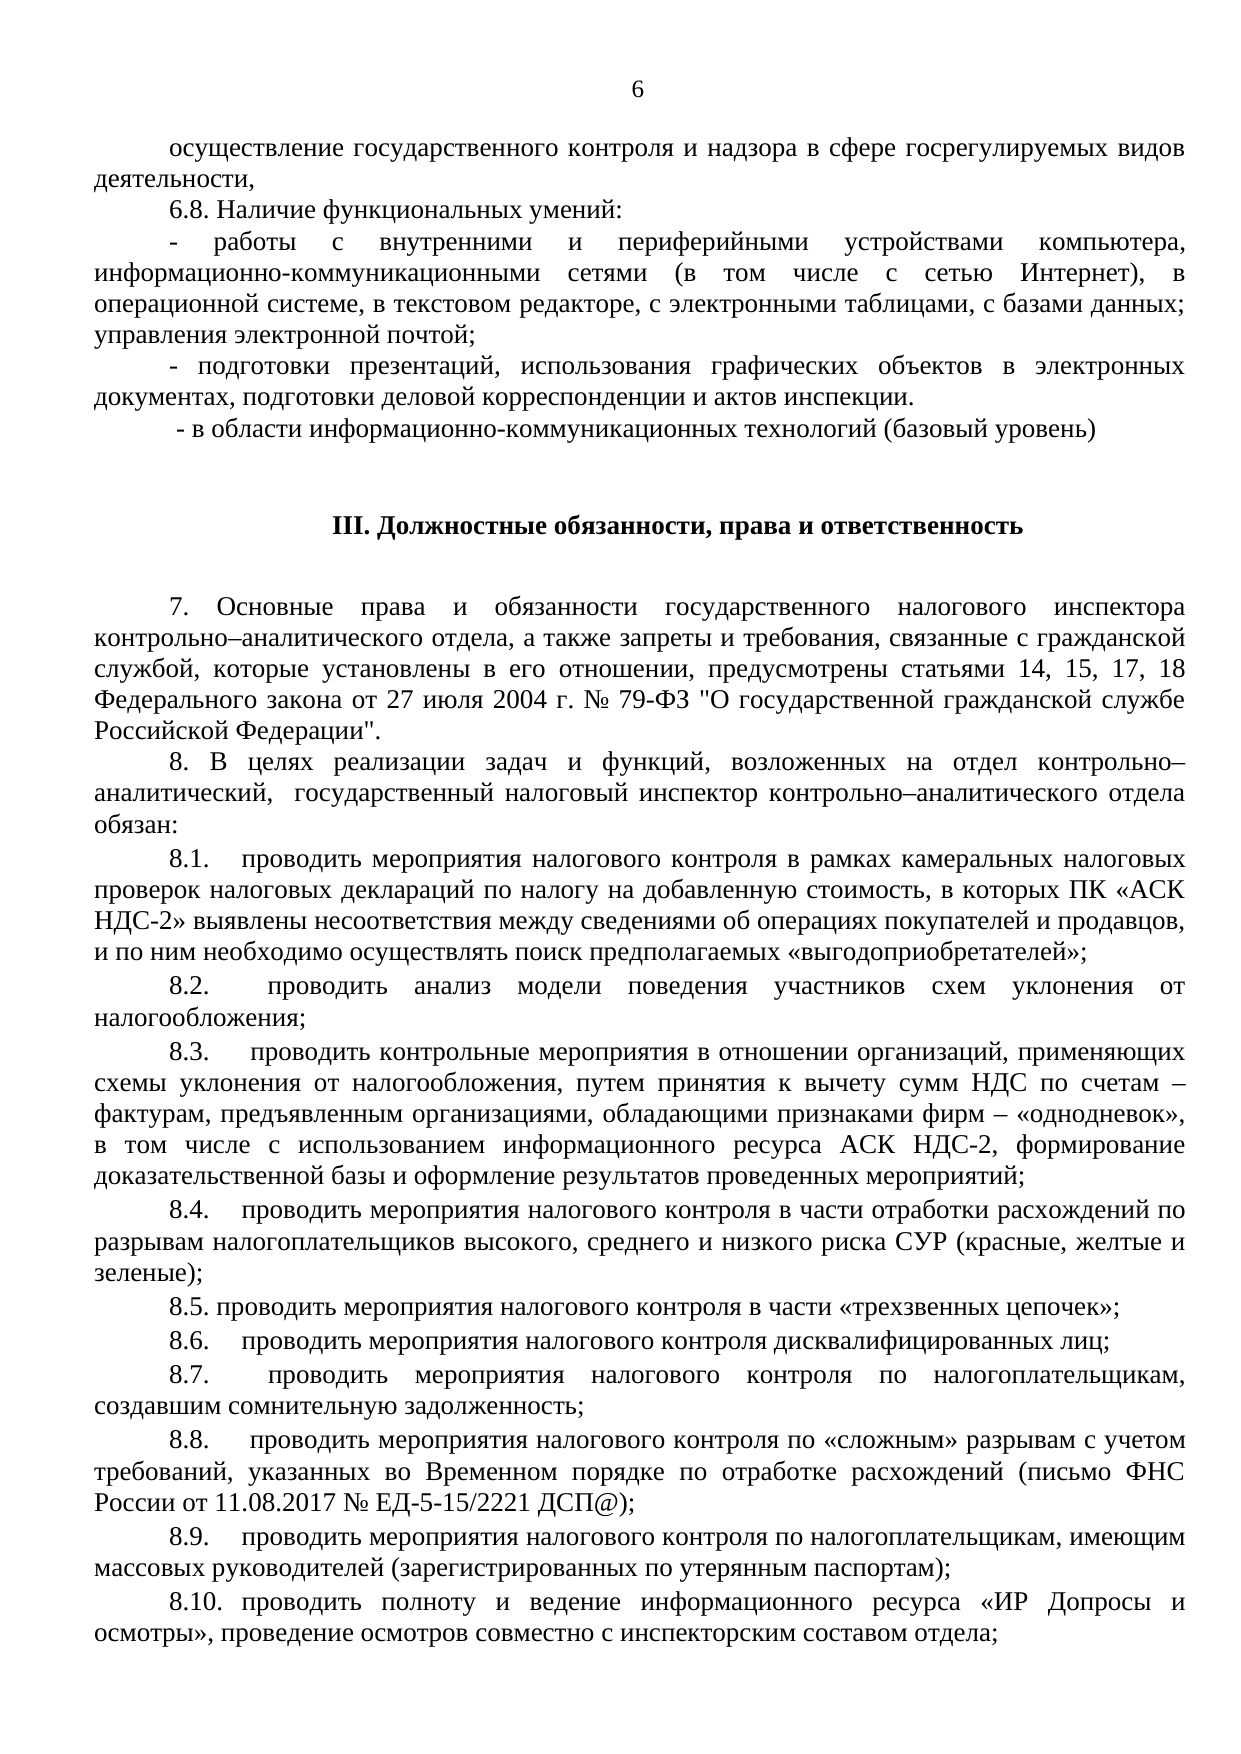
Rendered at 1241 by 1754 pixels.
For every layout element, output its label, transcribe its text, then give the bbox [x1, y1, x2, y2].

text 8.1. проводить мероприятия налогового контроля в рамках камеральных налоговых проверок налоговых деклараций по налогу на добавленную стоимость, в которых ПК «АСК НДС-2» выявлены несоответствия между сведениями об операциях покупателей и продавцов, и по ним необходимо осуществлять поиск предполагаемых «выгодоприобретателей»; [94, 842, 1187, 966]
text - работы с внутренними и периферийными устройствами компьютера, информационно-коммуникационными сетями (в том числе с сетью Интернет), в операционной системе, в текстовом редакторе, с электронными таблицами, с базами данных; управления электронной почтой; [94, 225, 1187, 349]
text III. Должностные обязанности, права и ответственность [94, 509, 1187, 540]
text 8.10. проводить полноту и ведение информационного ресурса «ИР Допросы и осмотры», проведение осмотров совместно с инспекторским составом отдела; [94, 1585, 1187, 1648]
text осуществление государственного контроля и надзора в сфере госрегулируемых видов деятельности, [94, 131, 1187, 194]
text 7. Основные права и обязанности государственного налогового инспектора контрольно–аналитического отдела, а также запреты и требования, связанные с гражданской службой, которые установлены в его отношении, предусмотрены статьями 14, 15, 17, 18 Федерального закона от 27 июля . № 79-ФЗ "О государственной гражданской службе Российской Федерации". [94, 590, 1187, 745]
text - в области информационно-коммуникационных технологий (базовый уровень) [94, 412, 1187, 443]
text 8.9. проводить мероприятия налогового контроля по налогоплательщикам, имеющим массовых руководителей (зарегистрированных по утерянным паспортам); [94, 1520, 1187, 1582]
text 8.5. проводить мероприятия налогового контроля в части «трехзвенных цепочек»; [94, 1290, 1187, 1321]
text 8.4. проводить мероприятия налогового контроля в части отработки расхождений по разрывам налогоплательщиков высокого, среднего и низкого риска СУР (красные, желтые и зеленые); [94, 1193, 1187, 1287]
text 8.6. проводить мероприятия налогового контроля дисквалифицированных лиц; [94, 1324, 1187, 1355]
text - подготовки презентаций, использования графических объектов в электронных документах, подготовки деловой корреспонденции и актов инспекции. [94, 349, 1187, 412]
text 6.8. Наличие функциональных умений: [94, 194, 1187, 225]
text 8.7. проводить мероприятия налогового контроля по налогоплательщикам, создавшим сомнительную задолженность; [94, 1358, 1187, 1421]
text 8.3. проводить контрольные мероприятия в отношении организаций, применяющих схемы уклонения от налогообложения, путем принятия к вычету сумм НДС по счетам – фактурам, предъявленным организациями, обладающими признаками фирм – «однодневок», в том числе с использованием информационного ресурса АСК НДС-2, формирование доказательственной базы и оформление результатов проведенных мероприятий; [94, 1035, 1187, 1191]
text 8.8. проводить мероприятия налогового контроля по «сложным» разрывам с учетом требований, указанных во Временном порядке по отработке расхождений (письмо ФНС России от 11.08.2017 № ЕД-5-15/2221 ДСП@); [94, 1424, 1187, 1517]
text 8. В целях реализации задач и функций, возложенных на отдел контрольно–аналитический, государственный налоговый инспектор контрольно–аналитического отдела обязан: [94, 745, 1187, 839]
text 8.2. проводить анализ модели поведения участников схем уклонения от налогообложения; [94, 969, 1187, 1032]
